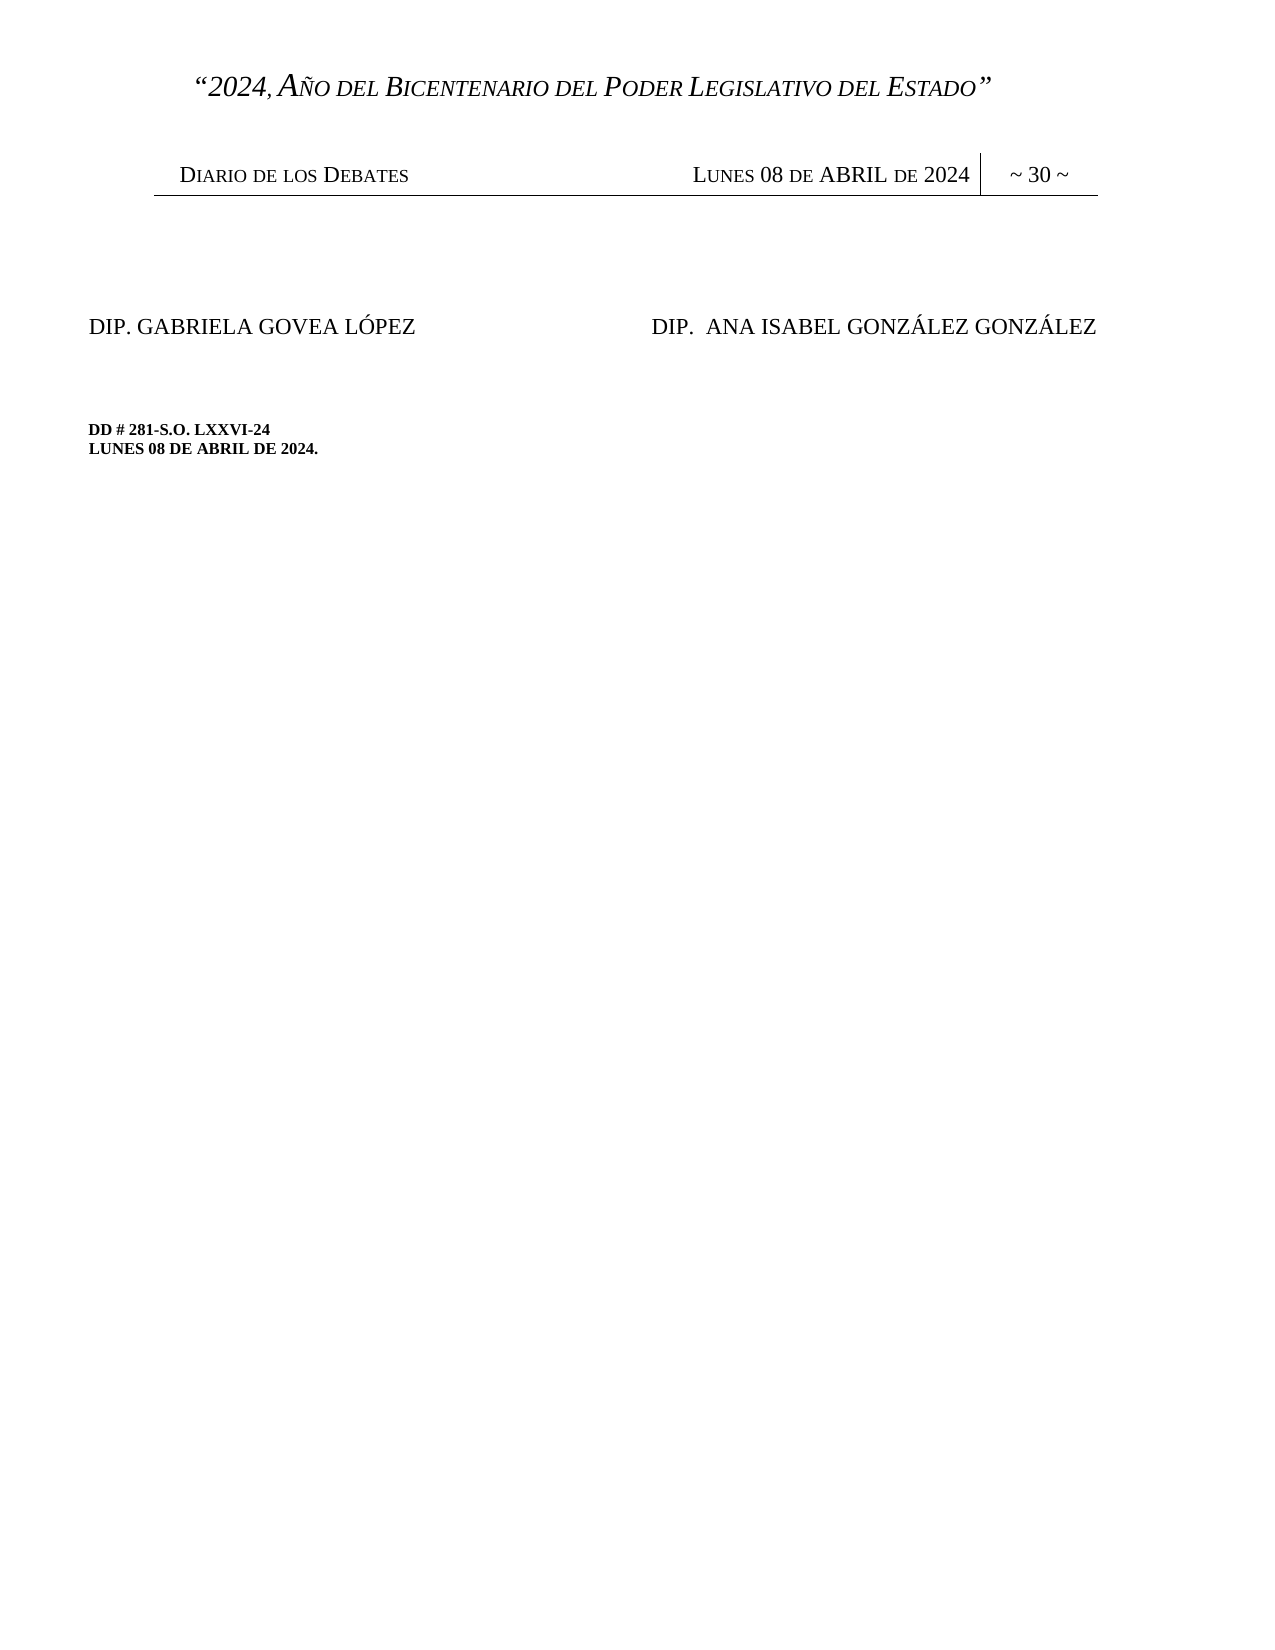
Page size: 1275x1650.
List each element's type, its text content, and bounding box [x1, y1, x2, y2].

text DD # 281-S.O. LXXVI-24 [88, 420, 1107, 439]
text LUNES 08 DE ABRIL DE 2024. [89, 439, 1107, 458]
text DIP. GABRIELA GOVEA LÓPEZ DIP. ANA ISABEL GONZÁLEZ GONZÁLEZ [89, 313, 1107, 340]
